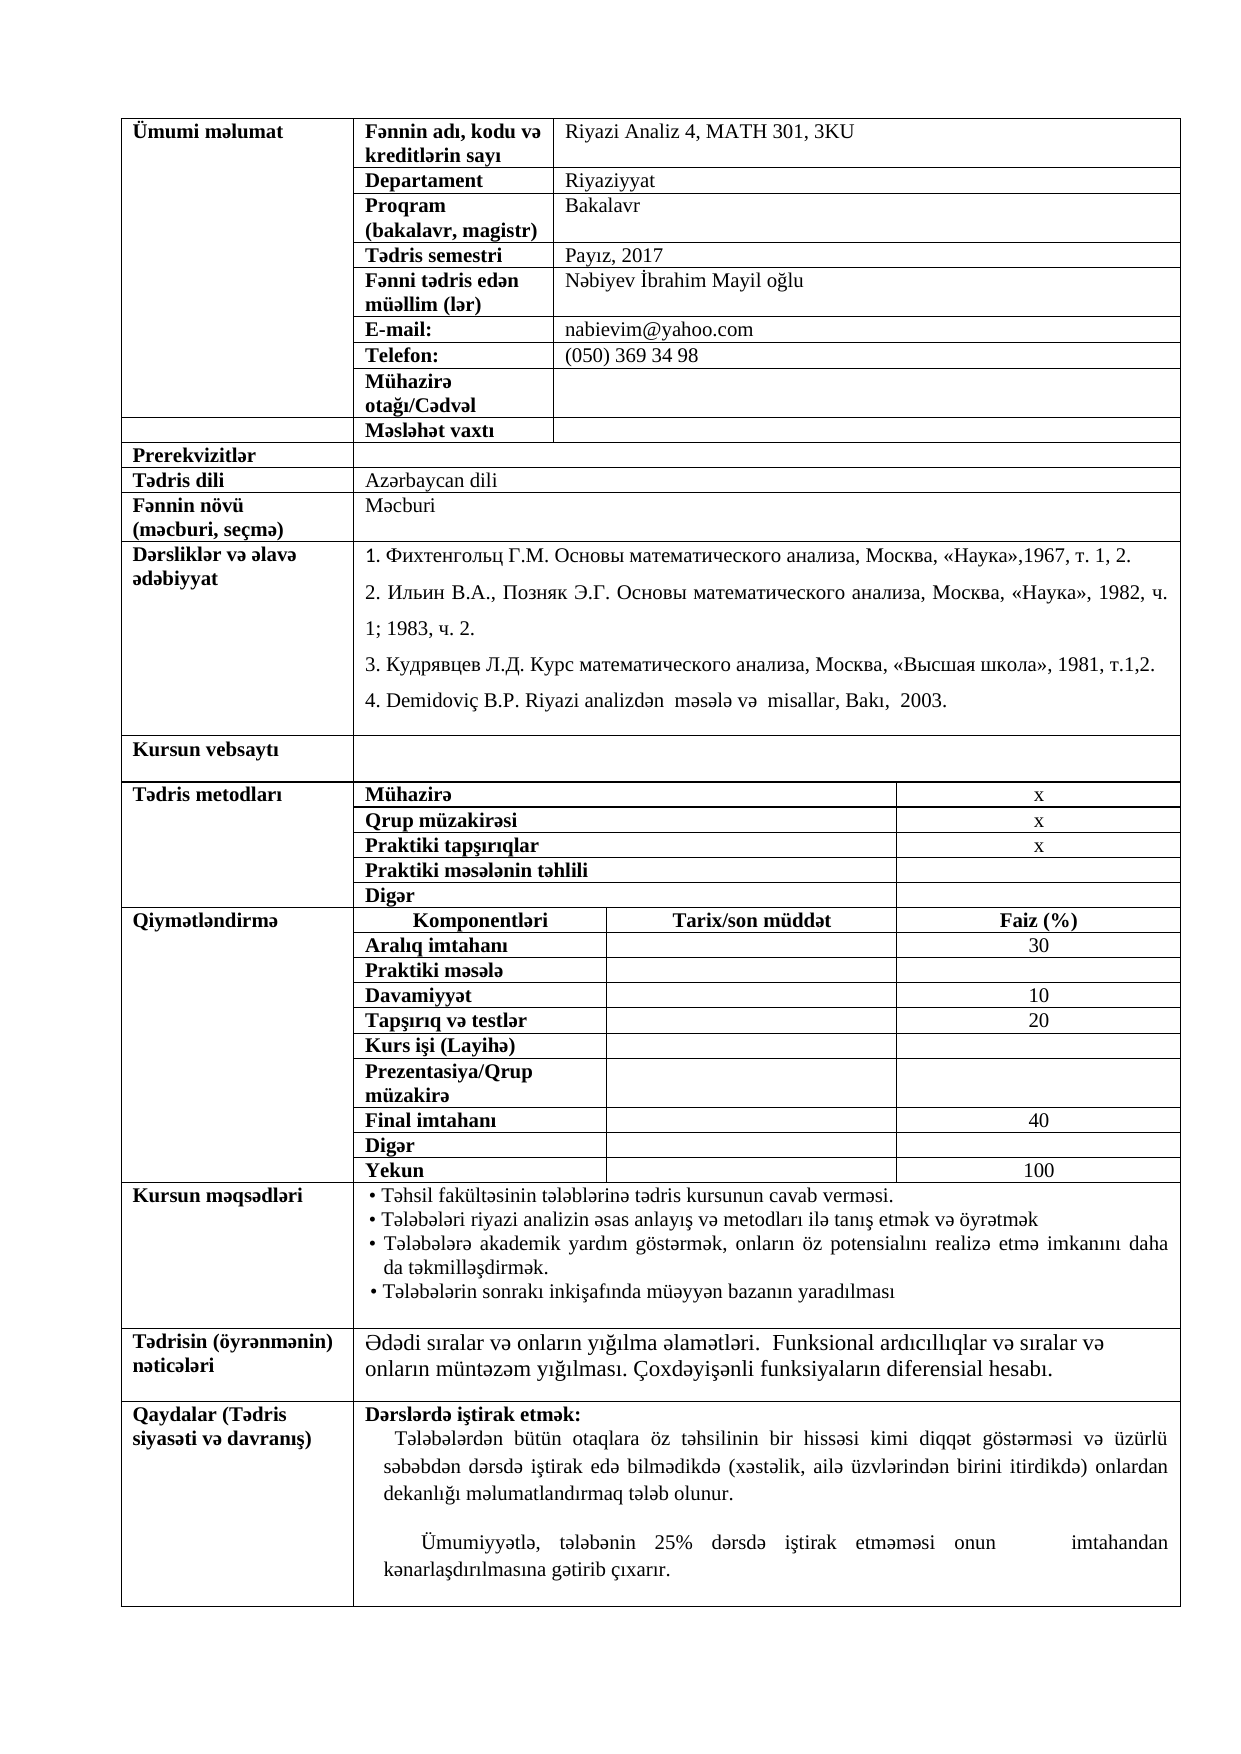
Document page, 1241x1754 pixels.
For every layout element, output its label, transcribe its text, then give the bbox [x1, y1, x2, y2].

table_cell [122, 418, 353, 442]
table_cell [607, 1008, 896, 1032]
table_cell 1. Фихтенгольц Г.М. Основы математического анализа, Москва, «Наука»,1967, т. 1, 2. 2. Ильин В.А., Позняк Э.Г. Основы математического анализа, Москва, «Наука», 1982, ч. 1; 1983, ч. 2. 3. Кудрявцев Л.Д. Курс математического анализа, Москва, «Высшая школа», 1981, т.1,2. 4. Demidoviç B.P. Riyazi analizdən məsələ və misallar, Bakı, 2003. [354, 542, 1180, 735]
table_cell Qrup müzakirəsi [354, 808, 896, 832]
table_cell Departament [354, 168, 553, 192]
table_cell [554, 418, 1180, 442]
table_cell Telefon: [354, 343, 553, 367]
table_cell [554, 369, 1180, 417]
table_cell [607, 958, 896, 982]
table_cell Digər [354, 1133, 606, 1157]
table_cell Payız, 2017 [554, 243, 1180, 267]
table_cell Nəbiyev İbrahim Mayil oğlu [554, 268, 1180, 316]
table_cell Davamiyyət [354, 983, 606, 1007]
table_cell [354, 736, 1180, 781]
table_cell x [897, 808, 1180, 832]
table_cell Kurs işi (Layihə) [354, 1034, 606, 1057]
table_cell [897, 1034, 1180, 1057]
table_cell E-mail: [354, 317, 553, 342]
table_header Fənnin adı, kodu və kreditlərin sayı [354, 119, 553, 167]
table_cell Ədədi sıralar və onların yığılma əlamətləri. Funksional ardıcıllıqlar və sıralar və onların müntəzəm yığılması. Çoxdəyişənli funksiyaların diferensial hesabı. [354, 1329, 1180, 1401]
table_cell Kursun vebsaytı [122, 736, 353, 781]
table_cell Digər [354, 883, 896, 907]
table_cell Məsləhət vaxtı [354, 418, 553, 442]
table_cell • Təhsil fakültəsinin tələblərinə tədris kursunun cavab verməsi. • Tələbələri riyazi analizin əsas anlayış və metodları ilə tanış etmək və öyrətmək • Tələbələrə akademik yardım göstərmək, onların öz potensialını realizə etmə imkanını daha da təkmilləşdirmək. • Tələbələrin sonrakı inkişafında müəyyən bazanın yaradılması [354, 1183, 1180, 1328]
table_cell Prerekvizitlər [122, 443, 353, 467]
table_cell Riyaziyyat [554, 168, 1180, 192]
table_cell Final imtahanı [354, 1108, 606, 1132]
table_cell Qiymətləndirmə [122, 908, 353, 1182]
table_cell Kursun məqsədləri [122, 1183, 353, 1328]
table_cell [607, 933, 896, 957]
table_cell [897, 858, 1180, 882]
table_cell Tədris dili [122, 468, 353, 492]
table_cell Məcburi [354, 493, 1180, 541]
table_cell [607, 1034, 896, 1057]
table_cell Tədrisin (öyrənmənin) nəticələri [122, 1329, 353, 1401]
table_cell Tarix/son müddət [607, 908, 896, 932]
table_cell Bakalavr [554, 194, 1180, 242]
table_cell [897, 958, 1180, 982]
table_cell 10 [897, 983, 1180, 1007]
table_cell [897, 1133, 1180, 1157]
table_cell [354, 1402, 1180, 1606]
table_cell [354, 443, 1180, 467]
table_cell Proqram (bakalavr, magistr) [354, 194, 553, 242]
table_cell [607, 1059, 896, 1107]
table_cell (050) 369 34 98 [554, 343, 1180, 367]
table_cell Tədris semestri [354, 243, 553, 267]
table_cell 20 [897, 1008, 1180, 1032]
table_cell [122, 1402, 353, 1606]
table_cell 30 [897, 933, 1180, 957]
table_cell Mühazirə [354, 783, 896, 806]
table_cell Yekun [354, 1158, 606, 1182]
table_cell Faiz (%) [897, 908, 1180, 932]
table_cell Praktiki tapşırıqlar [354, 833, 896, 857]
table_cell Tədris metodları [122, 783, 353, 907]
table_cell Praktiki məsələ [354, 958, 606, 982]
table_cell Mühazirə otağı/Cədvəl [354, 369, 553, 417]
table_cell [607, 1158, 896, 1182]
table_header Riyazi Analiz 4, MATH 301, 3KU [554, 119, 1180, 167]
table_cell Azərbaycan dili [354, 468, 1180, 492]
table_cell [897, 883, 1180, 907]
table_cell Komponentləri [354, 908, 606, 932]
table_cell Tapşırıq və testlər [354, 1008, 606, 1032]
table_cell [897, 1059, 1180, 1107]
table_cell Aralıq imtahanı [354, 933, 606, 957]
table_cell nabievim@yahoo.com [554, 317, 1180, 342]
table_cell [607, 1133, 896, 1157]
table_cell Prezentasiya/Qrup müzakirə [354, 1059, 606, 1107]
table_cell Fənni tədris edən müəllim (lər) [354, 268, 553, 316]
table_cell 40 [897, 1108, 1180, 1132]
table_cell Fənnin növü (məcburi, seçmə) [122, 493, 353, 541]
table_cell x [897, 783, 1180, 806]
table_cell 100 [897, 1158, 1180, 1182]
table_cell [607, 1108, 896, 1132]
table_cell Dərsliklər və əlavə ədəbiyyat [122, 542, 353, 735]
table_cell x [897, 833, 1180, 857]
table_cell Praktiki məsələnin təhlili [354, 858, 896, 882]
table_cell [607, 983, 896, 1007]
table_header Ümumi məlumat [122, 119, 353, 417]
